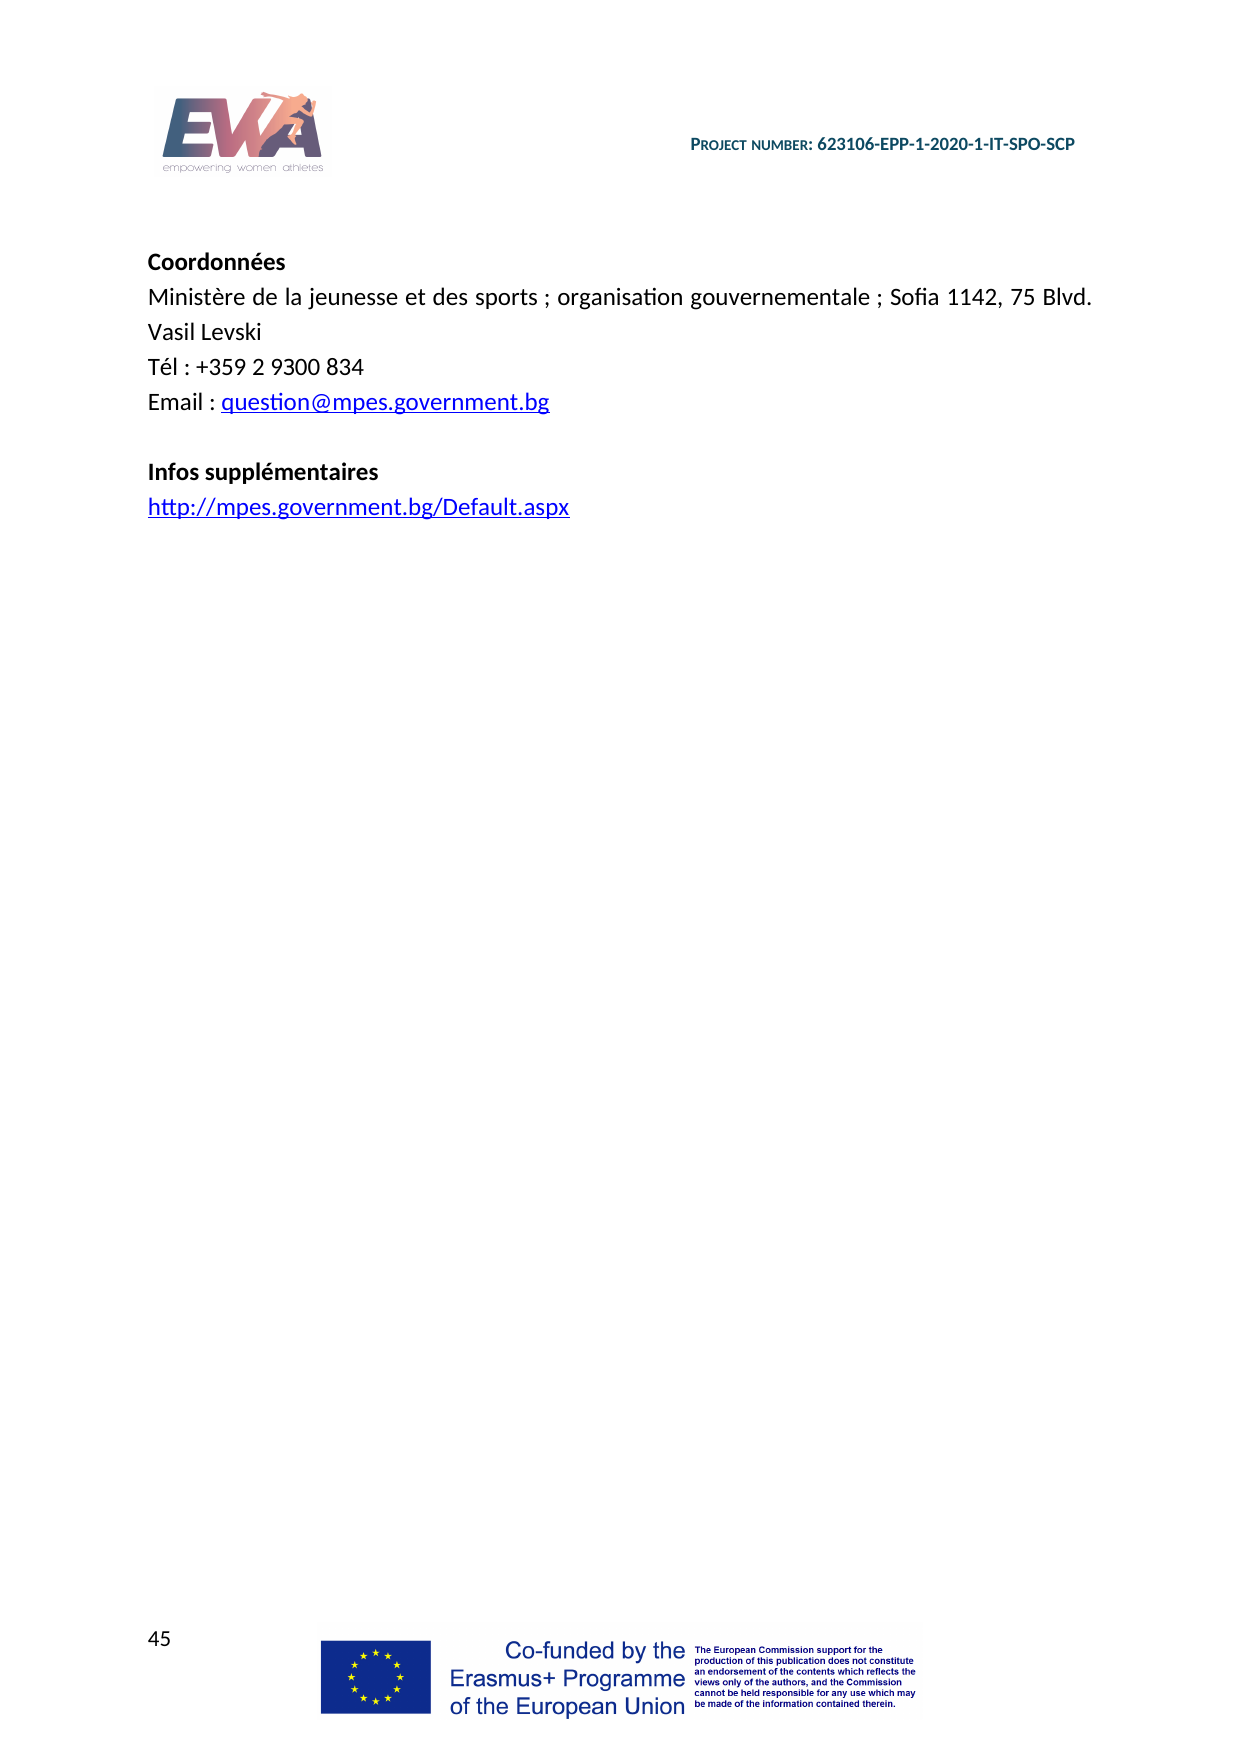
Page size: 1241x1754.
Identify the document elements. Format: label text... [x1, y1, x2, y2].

picture [316, 1622, 923, 1720]
text Ministère de la jeunesse et des sports ; organisation gouvernementale ; Sofia 1142, 75 Blvd. Vasil Levski [148, 281, 1093, 346]
picture [153, 86, 332, 177]
text Email : quеstiоn@mреs.gоvеrnmеnt.bg [148, 386, 1093, 416]
text Infos supplémentaires [148, 456, 1093, 486]
text Coordonnées [148, 246, 1093, 276]
text http://mpes.government.bg/Default.aspx [148, 491, 1093, 521]
text Tél : +359 2 9З00 834 [148, 351, 1093, 381]
